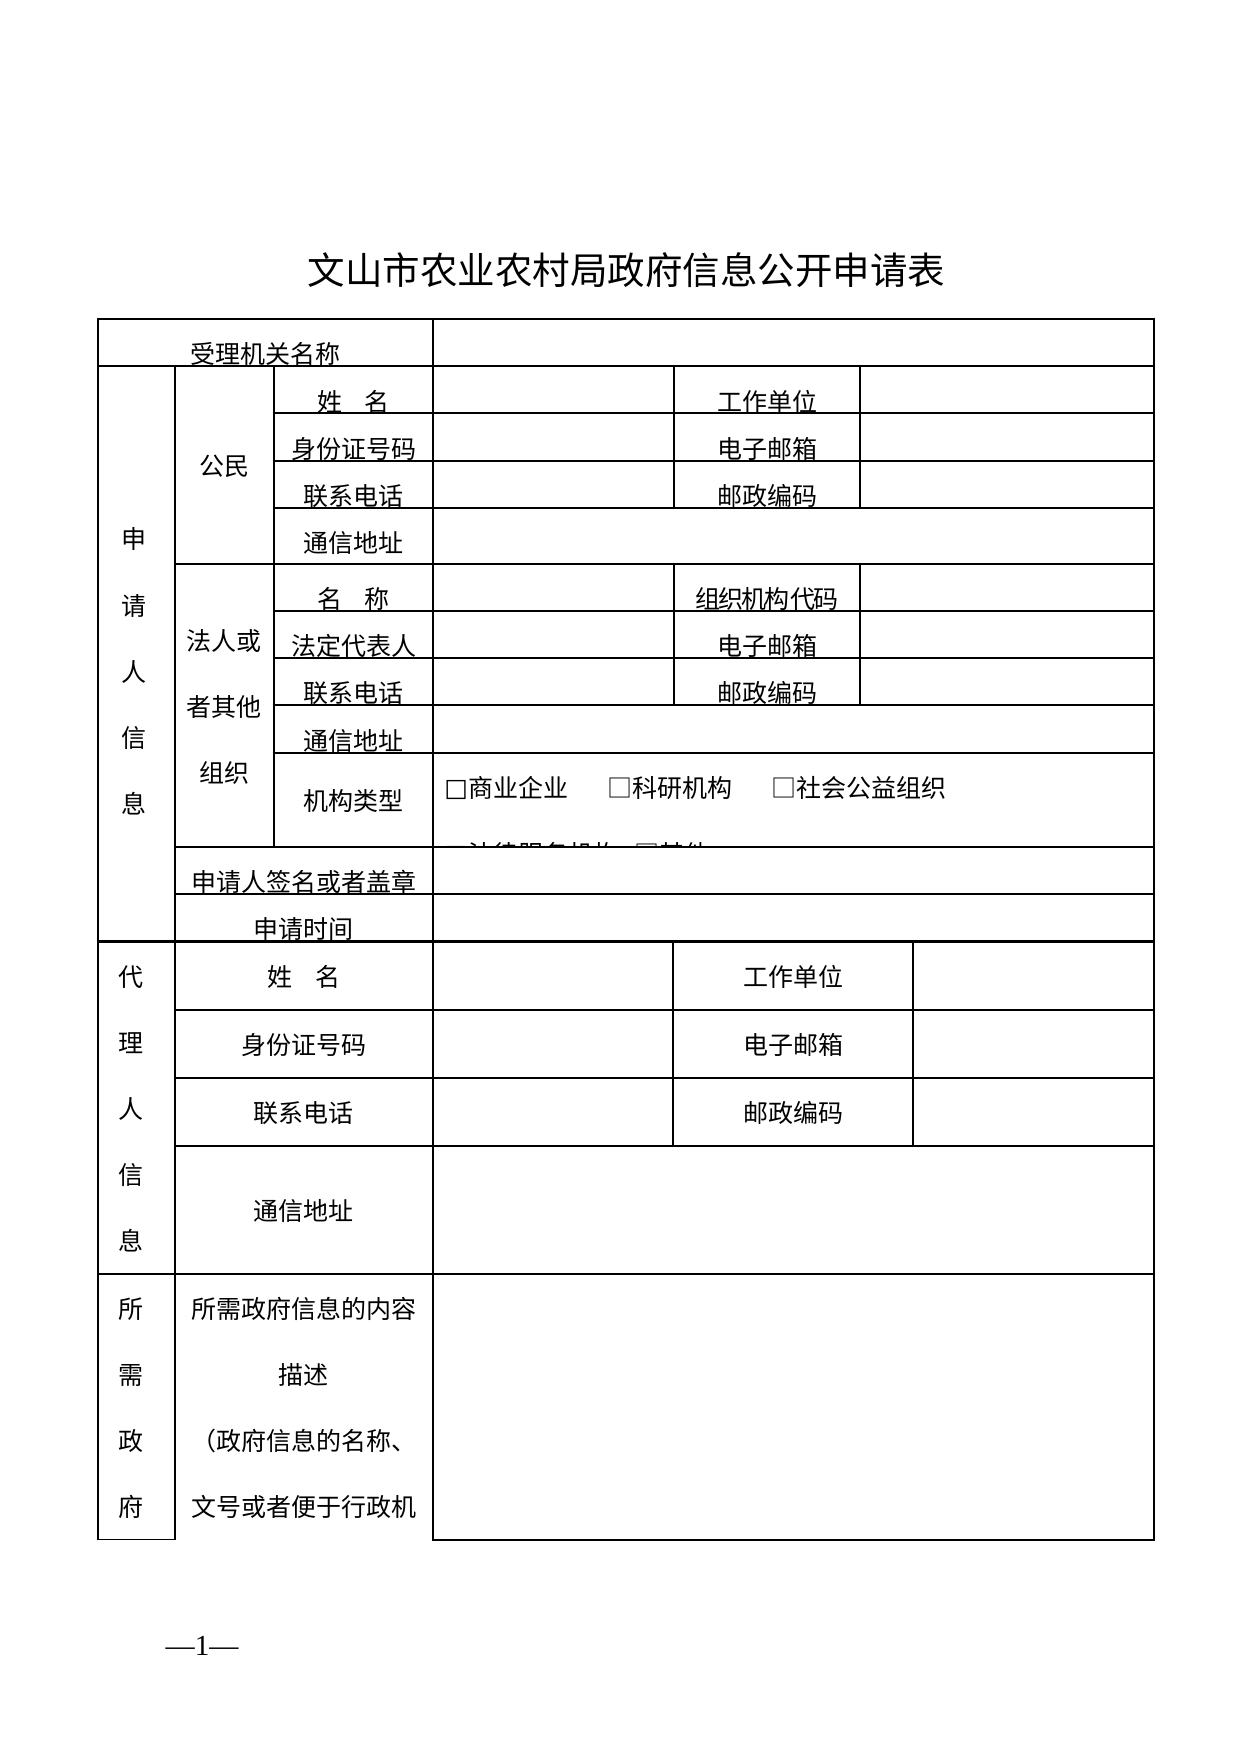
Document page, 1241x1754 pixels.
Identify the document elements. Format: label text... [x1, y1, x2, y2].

table_header 受理机关名称 [99, 320, 432, 365]
table_cell [914, 1011, 1153, 1077]
table_cell 代理人信息 [99, 943, 174, 1273]
table_cell [434, 1011, 672, 1077]
table_cell [434, 462, 673, 507]
table_cell 邮政编码 [675, 659, 859, 704]
table_cell [434, 414, 673, 459]
table_cell [434, 509, 1153, 562]
table_cell [861, 367, 1153, 412]
table_cell 联系电话 [275, 659, 432, 704]
table_cell 联系电话 [275, 462, 432, 507]
table_cell 身份证号码 [176, 1011, 432, 1077]
table_cell [434, 367, 673, 412]
table_cell 机构类型 [275, 754, 432, 846]
table_cell 身份证号码 [275, 414, 432, 459]
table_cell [176, 1275, 432, 1539]
table_cell [434, 706, 1153, 752]
table_cell [434, 565, 673, 610]
table_cell [434, 895, 1153, 940]
table_cell 通信地址 [275, 706, 432, 752]
table_cell [434, 659, 673, 704]
table_cell 联系电话 [176, 1079, 432, 1145]
table_cell 申 请 人 信 息 [99, 367, 174, 940]
table_cell 电子邮箱 [675, 612, 859, 657]
table_header [434, 320, 1153, 365]
table_cell 所需 政 府 信 息情况 [99, 1275, 174, 1539]
table_cell 通信地址 [176, 1147, 432, 1273]
table_cell [434, 612, 673, 657]
table_cell 申请时间 [176, 895, 432, 940]
table_cell 邮政编码 [674, 1079, 912, 1145]
table_cell 工作单位 [675, 367, 859, 412]
table_cell 邮政编码 [675, 462, 859, 507]
table_cell [914, 1079, 1153, 1145]
table_cell 工作单位 [674, 943, 912, 1008]
table_cell 组织机构代码 [675, 565, 859, 610]
table_cell □商业企业 □科研机构 □社会公益组织 □法律服务机构 □其他 [434, 754, 1153, 846]
table_cell [434, 1079, 672, 1145]
table_cell [434, 1147, 1153, 1273]
table_cell [434, 943, 672, 1008]
table_cell [861, 414, 1153, 459]
table_cell [861, 462, 1153, 507]
table_cell [861, 565, 1153, 610]
table_cell 名 称 [275, 565, 432, 610]
table_cell 姓 名 [176, 943, 432, 1008]
table_cell 公民 [176, 367, 273, 562]
table_cell [914, 943, 1153, 1008]
table_cell [434, 1275, 1153, 1539]
table_cell 电子邮箱 [674, 1011, 912, 1077]
table_cell [434, 848, 1153, 893]
table_cell 姓 名 [275, 367, 432, 412]
table_cell 通信地址 [275, 509, 432, 562]
table_cell 法人或者其他组织 [176, 565, 273, 846]
table_cell [861, 612, 1153, 657]
text 文山市农业农村局政府信息公开申请表 [165, 235, 1087, 301]
table_cell 申请人签名或者盖章 [176, 848, 432, 893]
table_cell [861, 659, 1153, 704]
table_cell 法定代表人 [275, 612, 432, 657]
table_cell 电子邮箱 [675, 414, 859, 459]
